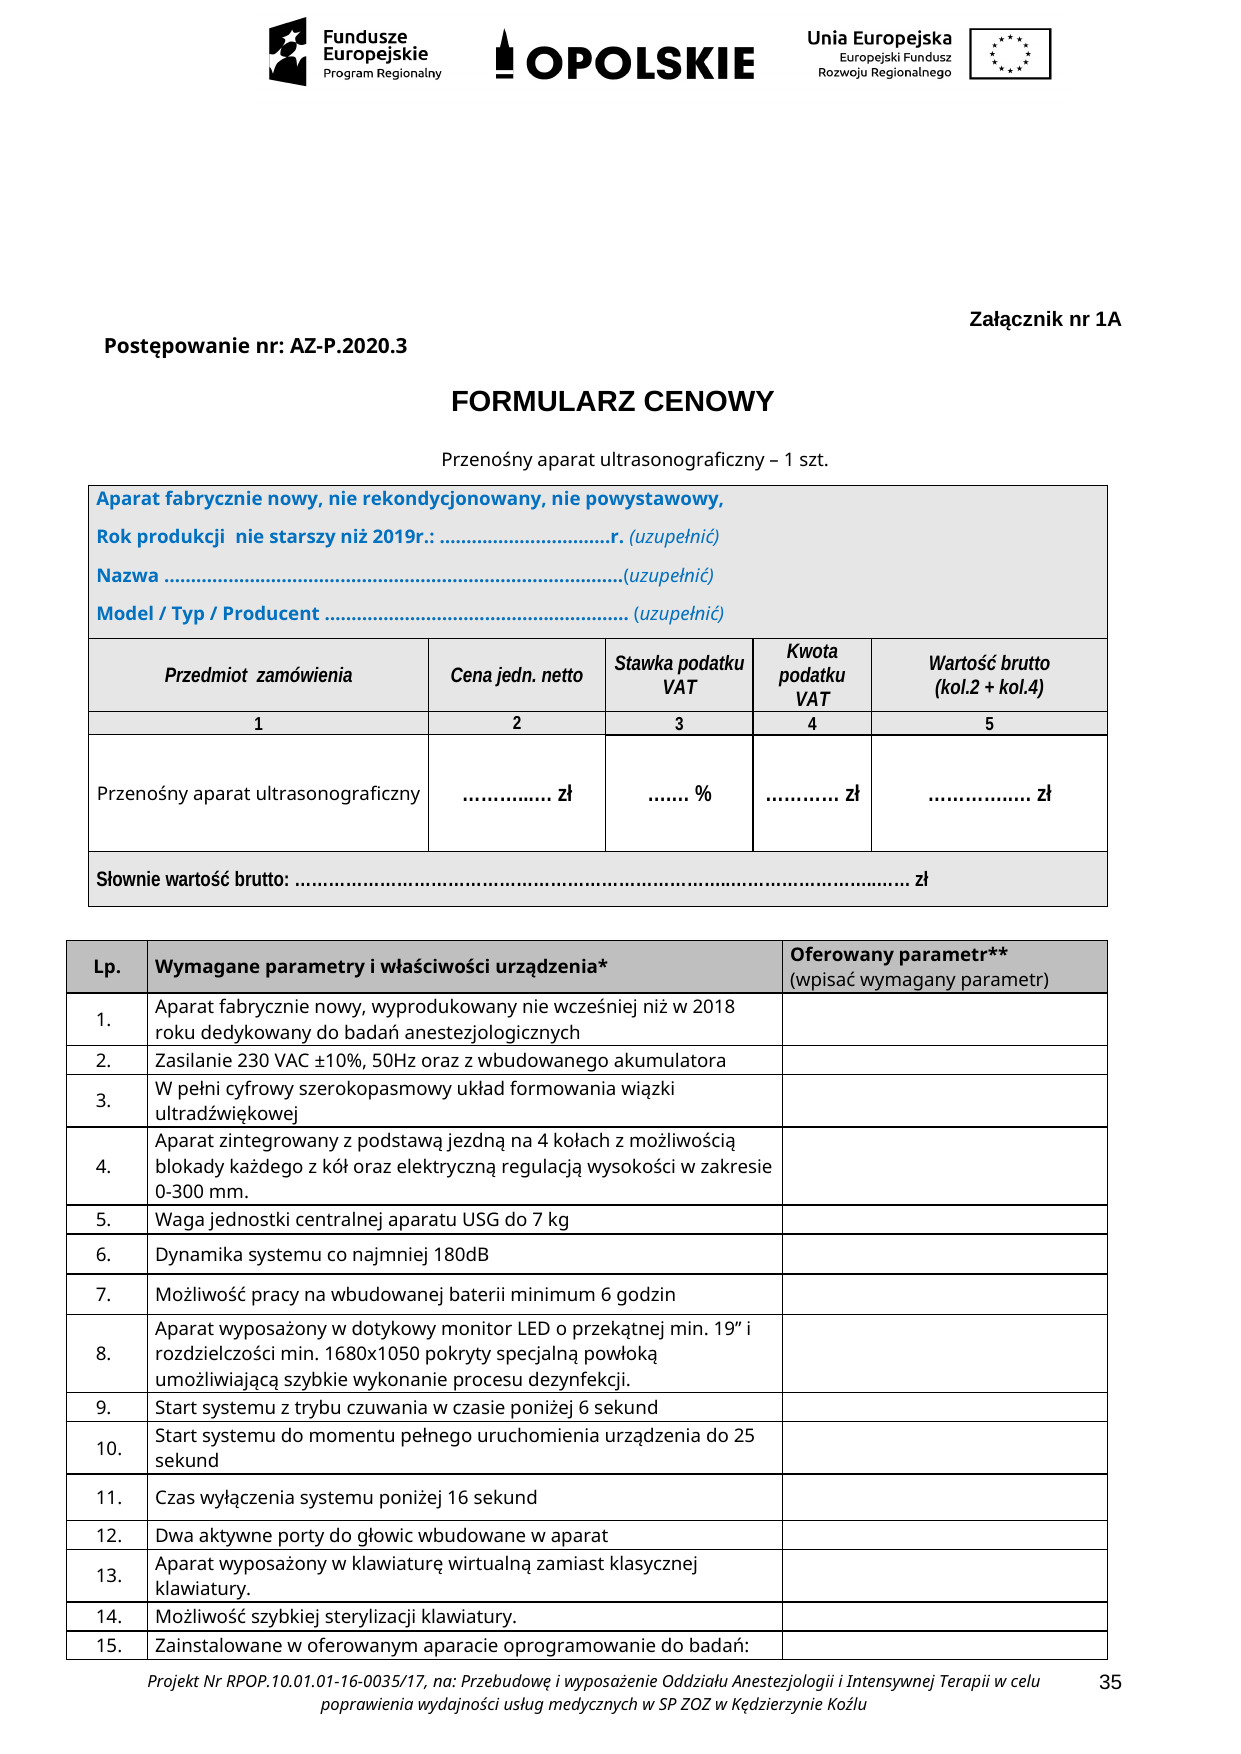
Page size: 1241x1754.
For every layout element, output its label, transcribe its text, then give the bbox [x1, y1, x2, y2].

table_header Aparat fabrycznie nowy, nie rekondycjonowany, nie powystawowy, Rok produkcji nie starszy niż 2019r.: …………………………..r. (uzupełnić) Nazwa …………………………………………………………………….…….(uzupełnić) Model / Typ / Producent ………………………………………………… (uzupełnić) [89, 486, 1107, 638]
table_cell Kwota podatku VAT [754, 639, 871, 711]
table_cell [67, 1075, 147, 1126]
table_cell Wartość brutto (kol.2 + kol.4) [872, 639, 1107, 711]
table_cell [783, 1393, 1107, 1421]
table_cell [67, 1315, 147, 1392]
table_cell [67, 1275, 147, 1314]
table_cell [783, 1075, 1107, 1126]
table_cell [67, 1632, 147, 1659]
table_cell Aparat zintegrowany z podstawą jezdną na 4 kołach z możliwością blokady każdego z kół oraz elektryczną regulacją wysokości w zakresie 0-300 mm. [148, 1128, 782, 1204]
table_header Wymagane parametry i właściwości urządzenia* [148, 941, 782, 992]
table_cell [67, 1521, 147, 1548]
table_cell [783, 1550, 1107, 1601]
table_header Lp. [67, 941, 147, 992]
table_cell [783, 1475, 1107, 1520]
table_cell ….… % [606, 736, 752, 851]
table_cell [783, 1235, 1107, 1273]
table_cell [67, 1046, 147, 1073]
table_cell [67, 1603, 147, 1630]
table_cell Możliwość szybkiej sterylizacji klawiatury. [148, 1603, 782, 1630]
table_cell [67, 1393, 147, 1421]
table_cell [67, 1206, 147, 1233]
table_header Oferowany parametr** (wpisać wymagany parametr) [783, 941, 1107, 992]
table_cell W pełni cyfrowy szerokopasmowy układ formowania wiązki ultradźwiękowej [148, 1075, 782, 1126]
table_cell [783, 1128, 1107, 1204]
table_cell Start systemu do momentu pełnego uruchomienia urządzenia do 25 sekund [148, 1422, 782, 1473]
table_cell 5 [872, 712, 1107, 734]
table_cell [67, 1235, 147, 1273]
table_cell [783, 1206, 1107, 1233]
table_cell Start systemu z trybu czuwania w czasie poniżej 6 sekund [148, 1393, 782, 1421]
table_cell Czas wyłączenia systemu poniżej 16 sekund [148, 1475, 782, 1520]
table_cell Możliwość pracy na wbudowanej baterii minimum 6 godzin [148, 1275, 782, 1314]
table_cell Aparat wyposażony w klawiaturę wirtualną zamiast klasycznej klawiatury. [148, 1550, 782, 1601]
table_cell Przenośny aparat ultrasonograficzny [89, 735, 428, 851]
table_cell [783, 1275, 1107, 1314]
table_cell 3 [606, 712, 752, 734]
table_cell Słownie wartość brutto: …………………………………………………………………..……………………..…… zł [89, 852, 1107, 906]
table_cell [783, 1521, 1107, 1548]
table_cell [783, 1315, 1107, 1392]
table_cell 2 3 3 [429, 712, 605, 734]
table_cell [783, 994, 1107, 1045]
picture [251, 0, 1070, 103]
table_cell [783, 1603, 1107, 1630]
table_cell ………… zł [754, 736, 871, 851]
table_cell Aparat fabrycznie nowy, wyprodukowany nie wcześniej niż w 2018 roku dedykowany do badań anestezjologicznych [148, 994, 782, 1045]
table_cell 1 [89, 712, 428, 734]
table_cell Zasilanie 230 VAC ±10%, 50Hz oraz z wbudowanego akumulatora [148, 1046, 782, 1073]
table_cell [67, 1475, 147, 1520]
table_cell [67, 1422, 147, 1473]
table_cell Cena jedn. netto [429, 639, 605, 711]
table_cell …………..… zł [872, 736, 1107, 851]
text Przenośny aparat ultrasonograficzny – 1 szt. [133, 446, 1137, 472]
table_cell Dwa aktywne porty do głowic wbudowane w aparat [148, 1521, 782, 1548]
table_cell [783, 1046, 1107, 1073]
text Postępowanie nr: AZ-P.2020.3 [103, 331, 1122, 359]
table_cell Aparat wyposażony w dotykowy monitor LED o przekątnej min. 19’’ i rozdzielczości min. 1680x1050 pokryty specjalną powłoką umożliwiającą szybkie wykonanie procesu dezynfekcji. [148, 1315, 782, 1392]
table_cell [67, 1550, 147, 1601]
table_cell [67, 1128, 147, 1204]
table_cell Dynamika systemu co najmniej 180dB [148, 1235, 782, 1273]
text FORMULARZ CENOWY [103, 383, 1122, 417]
table_cell ………...… zł [429, 735, 605, 851]
table_cell Stawka podatku VAT [606, 639, 752, 711]
table_cell Przedmiot zamówienia [89, 639, 428, 711]
table_cell Waga jednostki centralnej aparatu USG do 7 kg [148, 1206, 782, 1233]
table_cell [148, 1632, 782, 1659]
table_cell [783, 1632, 1107, 1659]
text Załącznik nr 1A [103, 307, 1122, 331]
table_cell [67, 994, 147, 1045]
table_cell [783, 1422, 1107, 1473]
table_cell 4 [754, 712, 871, 734]
